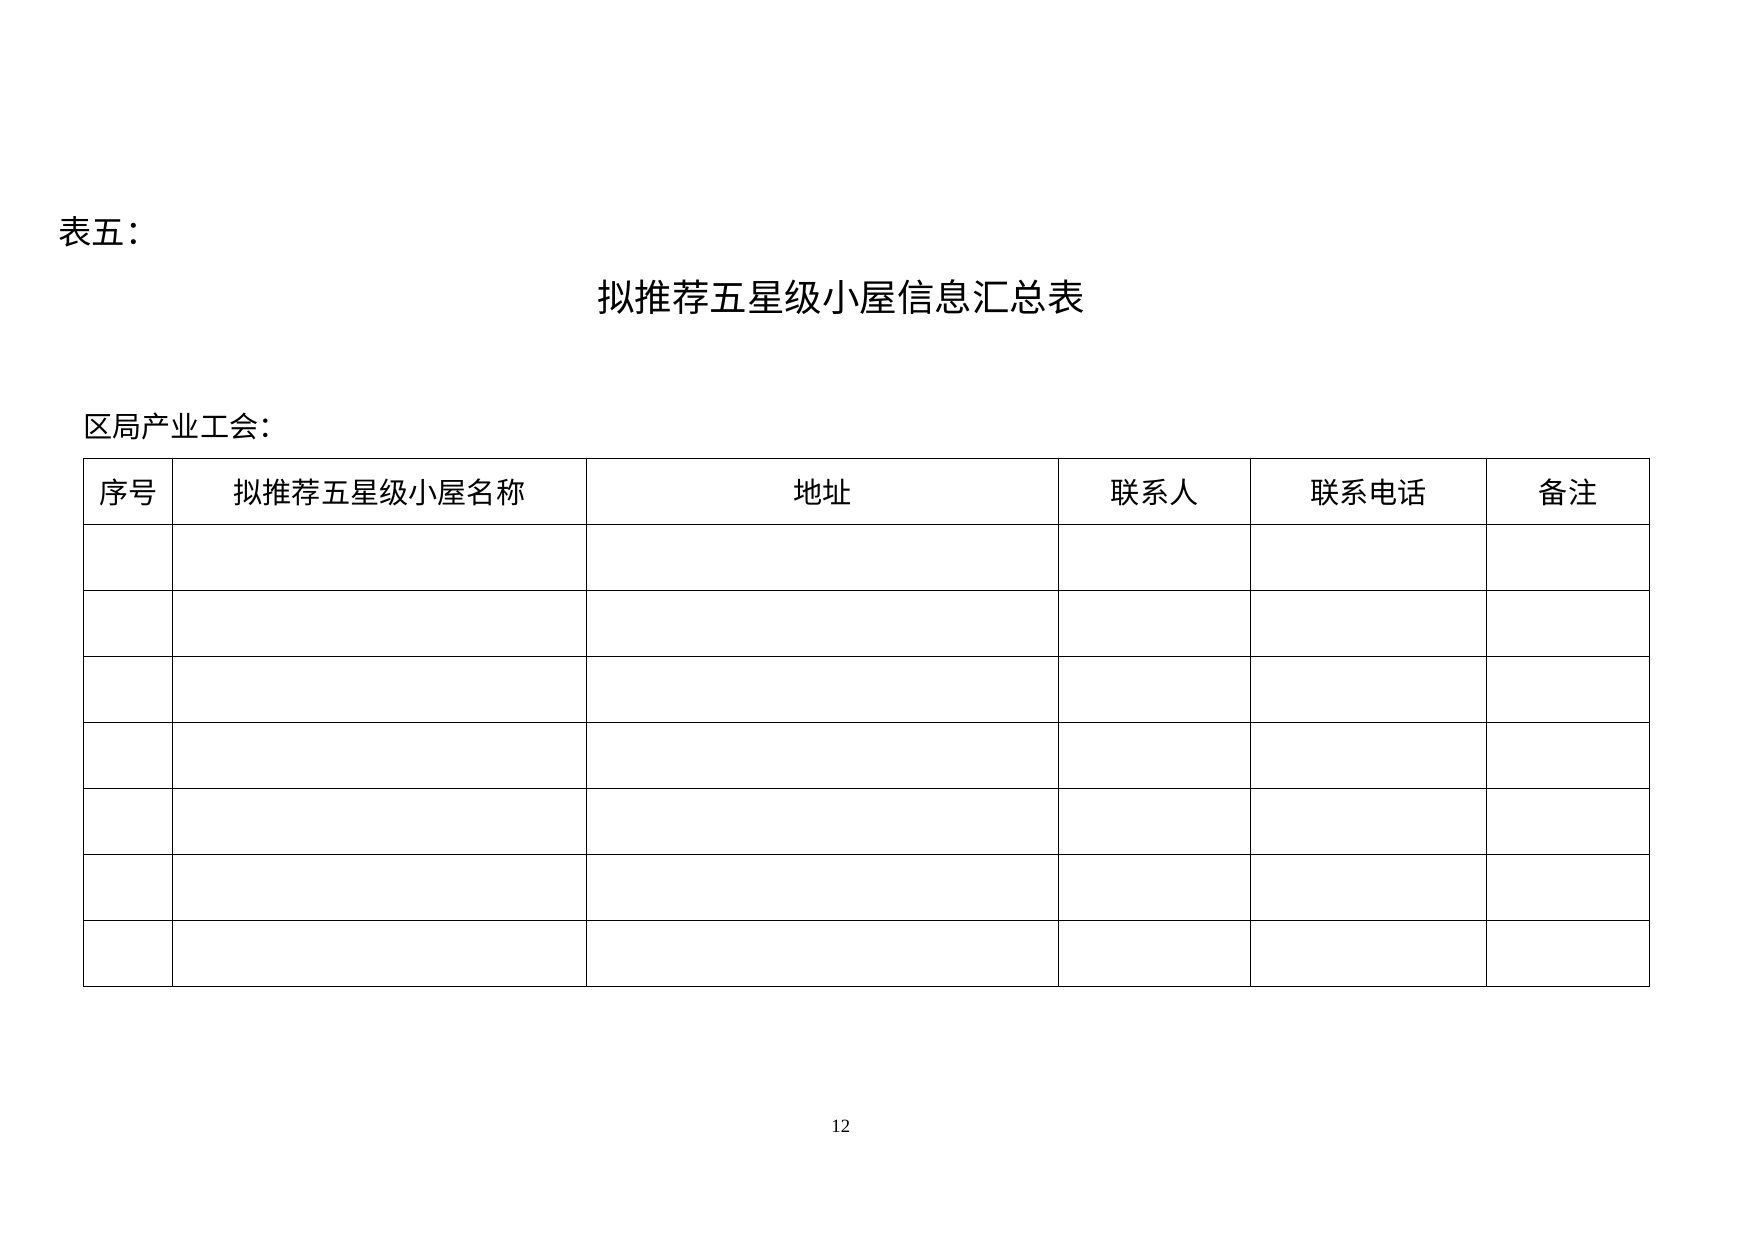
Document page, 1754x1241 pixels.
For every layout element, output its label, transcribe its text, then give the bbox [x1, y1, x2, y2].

table_cell [173, 525, 586, 590]
table_cell [1059, 921, 1250, 986]
table_cell [173, 657, 586, 722]
table_cell [1251, 855, 1486, 920]
table_cell [1059, 789, 1250, 854]
table_cell [1059, 723, 1250, 788]
table_cell [84, 591, 172, 656]
table_cell [173, 921, 586, 986]
table_cell [1487, 657, 1649, 722]
text 拟推荐五星级小屋信息汇总表 [25, 263, 1656, 328]
table_cell [1251, 921, 1486, 986]
table_cell [587, 525, 1058, 590]
table_header 序号 [84, 459, 172, 524]
table_cell [173, 591, 586, 656]
table_cell [1059, 525, 1250, 590]
table_cell [1487, 525, 1649, 590]
text 表五： [25, 198, 1656, 263]
table_cell [1251, 657, 1486, 722]
table_cell [1059, 591, 1250, 656]
table_cell [1251, 723, 1486, 788]
table_header 联系电话 [1251, 459, 1486, 524]
table_header 备注 [1487, 459, 1649, 524]
text 区局产业工会： [25, 393, 1656, 458]
table_cell [84, 855, 172, 920]
table_cell [1487, 591, 1649, 656]
table_cell [587, 657, 1058, 722]
table_cell [587, 591, 1058, 656]
table_cell [1487, 723, 1649, 788]
table_cell [1059, 657, 1250, 722]
table_cell [84, 657, 172, 722]
table_cell [1487, 921, 1649, 986]
table_cell [1059, 855, 1250, 920]
table_cell [587, 921, 1058, 986]
table_cell [1251, 789, 1486, 854]
table_cell [84, 723, 172, 788]
table_cell [1487, 789, 1649, 854]
table_cell [173, 789, 586, 854]
table_cell [587, 789, 1058, 854]
table_cell [1251, 525, 1486, 590]
table_cell [1487, 855, 1649, 920]
table_cell [587, 723, 1058, 788]
table_header 地址 [587, 459, 1058, 524]
table_cell [84, 921, 172, 986]
table_cell [173, 723, 586, 788]
table_header 拟推荐五星级小屋名称 [173, 459, 586, 524]
table_cell [587, 855, 1058, 920]
table_cell [84, 789, 172, 854]
table_cell [84, 525, 172, 590]
table_cell [1251, 591, 1486, 656]
table_cell [173, 855, 586, 920]
table_header 联系人 [1059, 459, 1250, 524]
